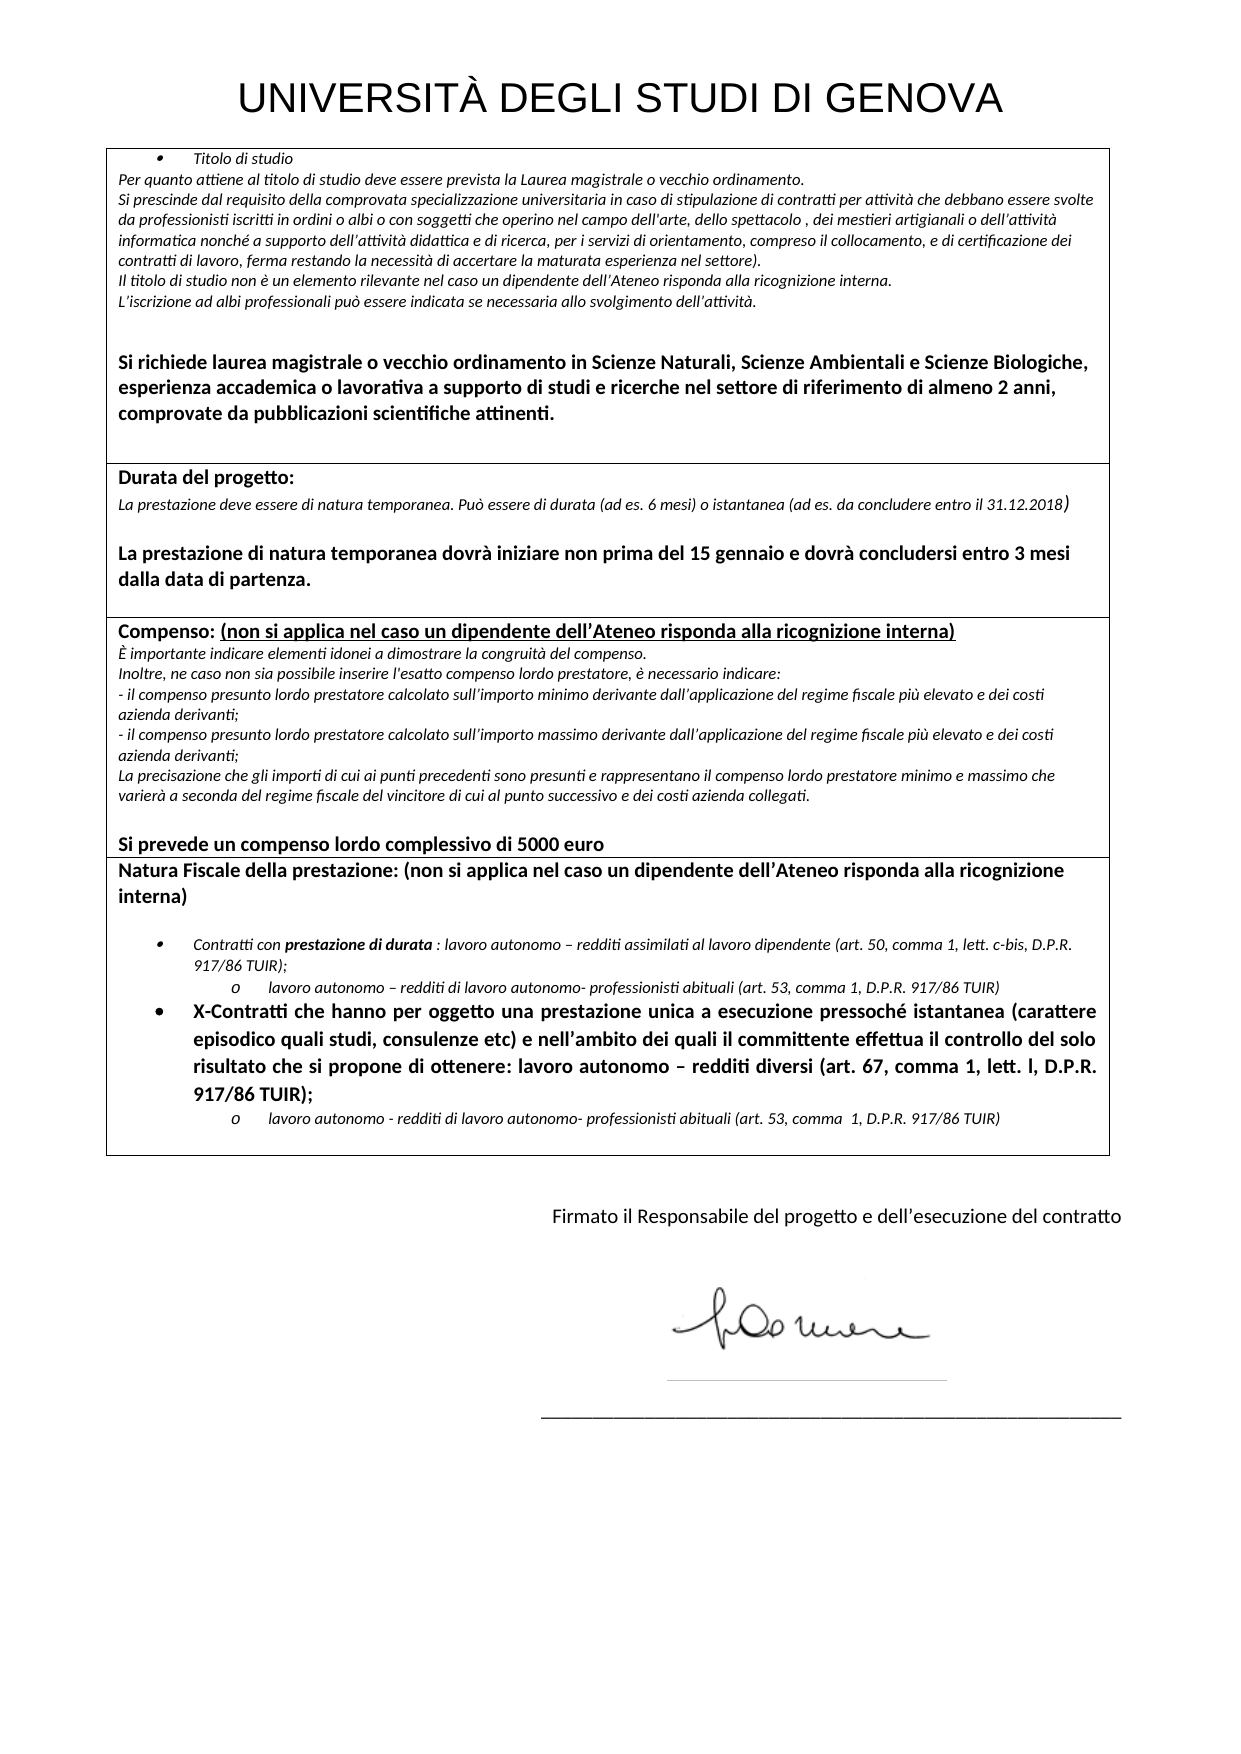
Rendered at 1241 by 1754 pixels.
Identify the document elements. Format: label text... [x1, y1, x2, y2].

table_cell Natura Fiscale della prestazione: (non si applica nel caso un dipendente dell’Ateneo risponda alla ricognizione interna) Contratti con prestazione di durata : lavoro autonomo – redditi assimilati al lavoro dipendente (art. 50, comma 1, lett. c-bis, D.P.R. 917/86 TUIR); lavoro autonomo – redditi di lavoro autonomo- professionisti abituali (art. 53, comma 1, D.P.R. 917/86 TUIR) X-Contratti che hanno per oggetto una prestazione unica a esecuzione pressoché istantanea (carattere episodico quali studi, consulenze etc) e nell’ambito dei quali il committente effettua il controllo del solo risultato che si propone di ottenere: lavoro autonomo – redditi diversi (art. 67, comma 1, lett. l, D.P.R. 917/86 TUIR); lavoro autonomo - redditi di lavoro autonomo- professionisti abituali (art. 53, comma 1, D.P.R. 917/86 TUIR) [107, 858, 1109, 1155]
table_cell Compenso: (non si applica nel caso un dipendente dell’Ateneo risponda alla ricognizione interna) È importante indicare elementi idonei a dimostrare la congruità del compenso. Inoltre, ne caso non sia possibile inserire l'esatto compenso lordo prestatore, è necessario indicare: - il compenso presunto lordo prestatore calcolato sull’importo minimo derivante dall’applicazione del regime fiscale più elevato e dei costi azienda derivanti; - il compenso presunto lordo prestatore calcolato sull’importo massimo derivante dall’applicazione del regime fiscale più elevato e dei costi azienda derivanti; La precisazione che gli importi di cui ai punti precedenti sono presunti e rappresentano il compenso lordo prestatore minimo e massimo che varierà a seconda del regime fiscale del vincitore di cui al punto successivo e dei costi azienda collegati. Si prevede un compenso lordo complessivo di 5000 euro [107, 618, 1109, 857]
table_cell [107, 149, 1109, 463]
picture [665, 1261, 947, 1380]
text Firmato il Responsabile del progetto e dell’esecuzione del contratto [118, 1203, 1122, 1228]
text ________________________________________________________ [118, 1285, 1122, 1422]
table_cell Durata del progetto: La prestazione deve essere di natura temporanea. Può essere di durata (ad es. 6 mesi) o istantanea (ad es. da concludere entro il 31.12.2018) La prestazione di natura temporanea dovrà iniziare non prima del 15 gennaio e dovrà concludersi entro 3 mesi dalla data di partenza. [107, 464, 1109, 617]
